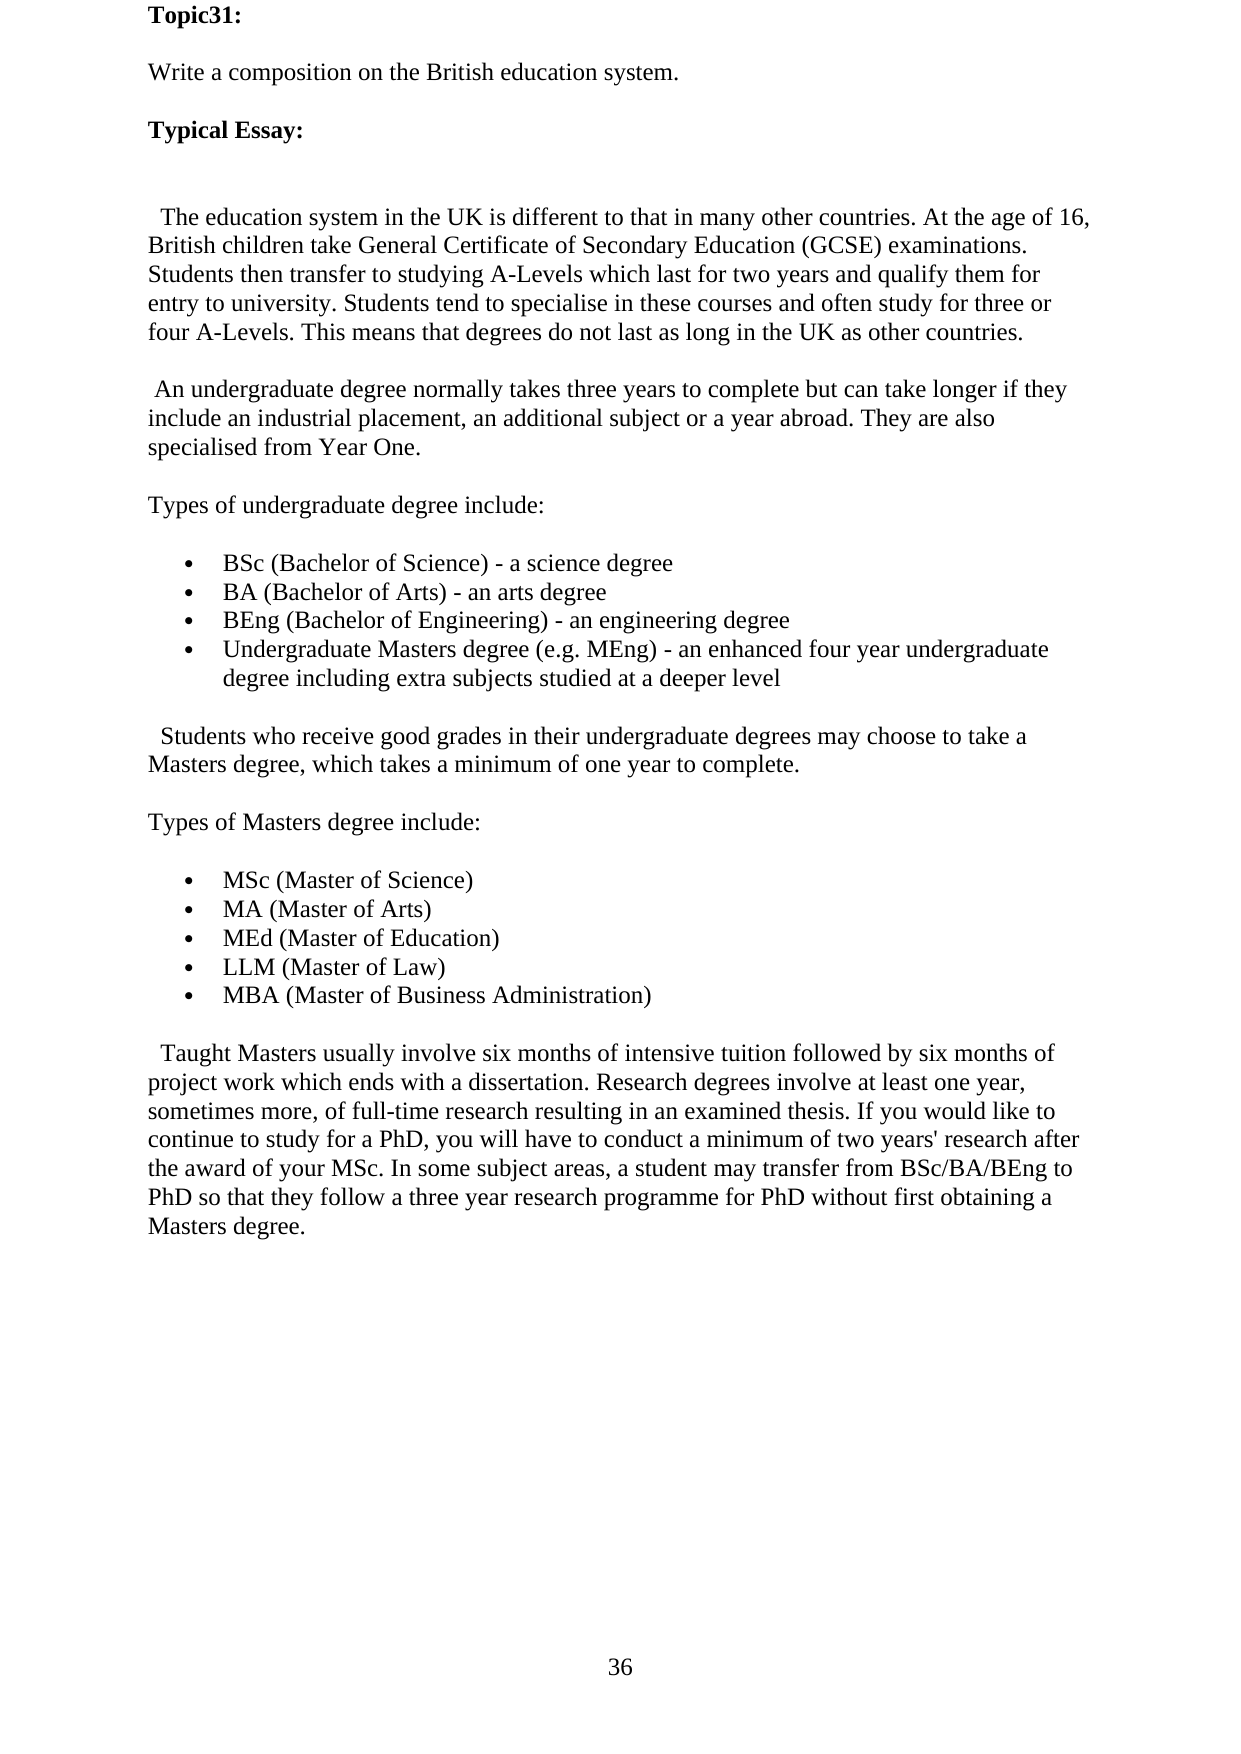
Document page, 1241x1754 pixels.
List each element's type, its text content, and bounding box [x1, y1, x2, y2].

list MEd (Master of Education) [185, 923, 1093, 952]
text Taught Masters usually involve six months of intensive tuition followed by six months of project work which ends with a dissertation. Research degrees involve at least one year, sometimes more, of full-time research resulting in an examined thesis. If you would like to continue to study for a PhD, you will have to conduct a minimum of two years' research after the award of your MSc. In some subject areas, a student may transfer from BSc/BA/BEng to PhD so that they follow a three year research programme for PhD without first obtaining a Masters degree. [148, 1038, 1093, 1239]
text Students who receive good grades in their undergraduate degrees may choose to take a Masters degree, which takes a minimum of one year to complete. [148, 721, 1093, 778]
list BSc (Bachelor of Science) - a science degree [185, 548, 1093, 577]
list LLM (Master of Law) [185, 952, 1093, 980]
text The education system in the UK is different to that in many other countries. At the age of 16, British children take General Certificate of Secondary Education (GCSE) examinations. Students then transfer to studying A-Levels which last for two years and qualify them for entry to university. Students tend to specialise in these courses and often study for three or four A-Levels. This means that degrees do not last as long in the UK as other countries. [148, 202, 1093, 345]
list BEng (Bachelor of Engineering) - an engineering degree [185, 605, 1093, 634]
text Typical Essay: [148, 115, 1093, 144]
list MA (Master of Arts) [185, 894, 1093, 923]
list MSc (Master of Science) [185, 865, 1093, 894]
text Topic31: [148, 0, 1093, 29]
text Types of Masters degree include: [148, 807, 1093, 836]
text Types of undergraduate degree include: [148, 490, 1093, 519]
list BA (Bachelor of Arts) - an arts degree [185, 577, 1093, 605]
list Undergraduate Masters degree (e.g. MEng) - an enhanced four year undergraduate degree including extra subjects studied at a deeper level [185, 634, 1093, 692]
text An undergraduate degree normally takes three years to complete but can take longer if they include an industrial placement, an additional subject or a year abroad. They are also specialised from Year One. [148, 374, 1093, 461]
list MBA (Master of Business Administration) [185, 980, 1093, 1009]
text Write a composition on the British education system. [148, 57, 1093, 86]
